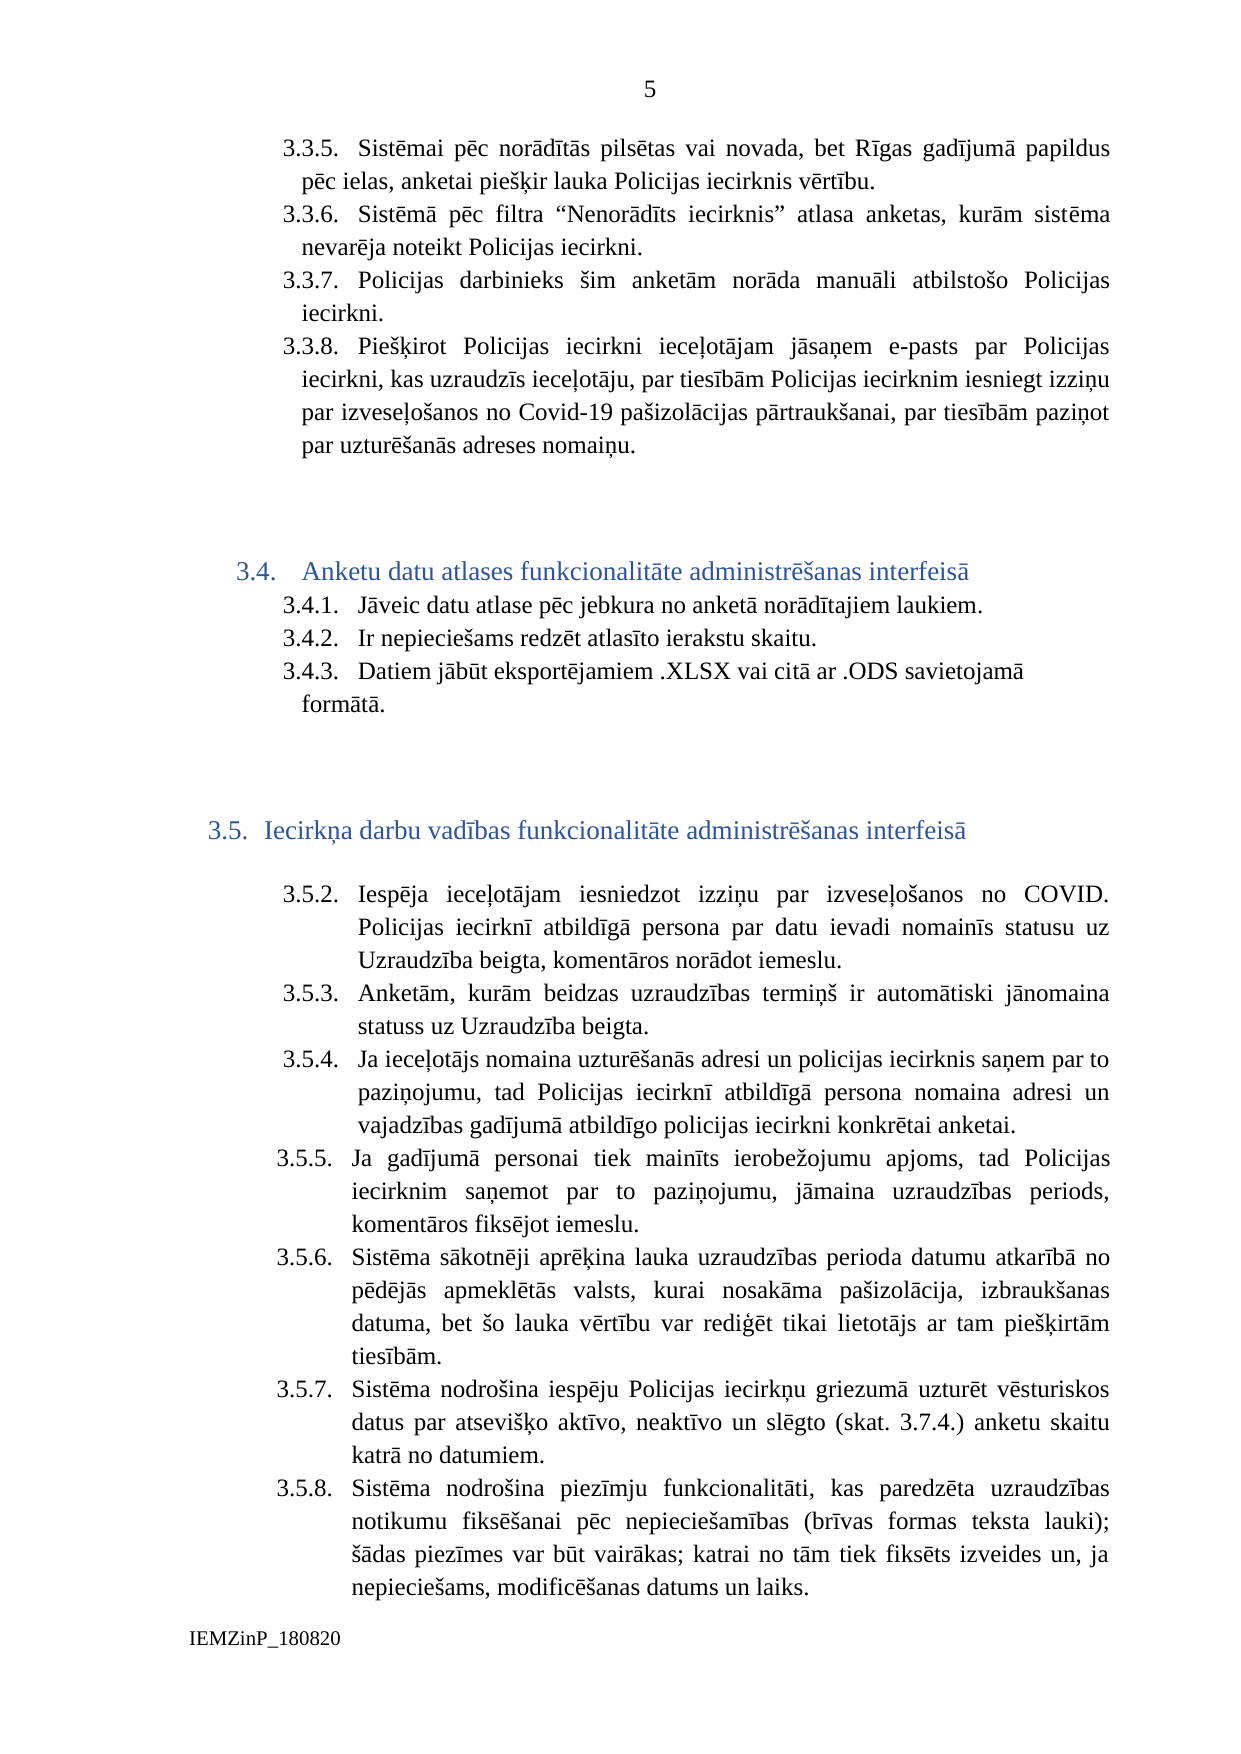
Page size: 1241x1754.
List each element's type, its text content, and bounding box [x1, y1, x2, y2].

list Ja ieceļotājs nomaina uzturēšanās adresi un policijas iecirknis saņem par to paziņojumu, tad Policijas iecirknī atbildīgā persona nomaina adresi un vajadzības gadījumā atbildīgo policijas iecirkni konkrētai anketai. [283, 1044, 1110, 1139]
list Sistēma nodrošina piezīmju funkcionalitāti, kas paredzēta uzraudzības notikumu fiksēšanai pēc nepieciešamības (brīvas formas teksta lauki); šādas piezīmes var būt vairākas; katrai no tām tiek fiksēts izveides un, ja nepieciešams, modificēšanas datums un laiks. [276, 1473, 1110, 1601]
list Datiem jābūt eksportējamiem .XLSX vai citā ar .ODS savietojamā formātā. [283, 656, 1110, 718]
subtitle Iecirkņa darbu vadības funkcionalitāte administrēšanas interfeisā [208, 814, 1110, 845]
list Ja gadījumā personai tiek mainīts ierobežojumu apjoms, tad Policijas iecirknim saņemot par to paziņojumu, jāmaina uzraudzības periods, komentāros fiksējot iemeslu. [276, 1143, 1110, 1238]
list Jāveic datu atlase pēc jebkura no anketā norādītajiem laukiem. [283, 590, 1110, 619]
list Ir nepieciešams redzēt atlasīto ierakstu skaitu. [283, 623, 1110, 652]
subtitle Anketu datu atlases funkcionalitāte administrēšanas interfeisā [236, 555, 1110, 586]
list Policijas darbinieks šim anketām norāda manuāli atbilstošo Policijas iecirkni. [283, 265, 1110, 327]
list Piešķirot Policijas iecirkni ieceļotājam jāsaņem e-pasts par Policijas iecirkni, kas uzraudzīs ieceļotāju, par tiesībām Policijas iecirknim iesniegt izziņu par izveseļošanos no Covid-19 pašizolācijas pārtraukšanai, par tiesībām paziņot par uzturēšanās adreses nomaiņu. [283, 331, 1110, 459]
list Sistēmā pēc filtra “Nenorādīts iecirknis” atlasa anketas, kurām sistēma nevarēja noteikt Policijas iecirkni. [283, 199, 1110, 261]
list Sistēma nodrošina iespēju Policijas iecirkņu griezumā uzturēt vēsturiskos datus par atsevišķo aktīvo, neaktīvo un slēgto (skat. 3.7.4.) anketu skaitu katrā no datumiem. [276, 1374, 1110, 1469]
list Anketām, kurām beidzas uzraudzības termiņš ir automātiski jānomaina statuss uz Uzraudzība beigta. [283, 978, 1110, 1039]
list Iespēja ieceļotājam iesniedzot izziņu par izveseļošanos no COVID. Policijas iecirknī atbildīgā persona par datu ievadi nomainīs statusu uz Uzraudzība beigta, komentāros norādot iemeslu. [283, 879, 1110, 973]
list Sistēmai pēc norādītās pilsētas vai novada, bet Rīgas gadījumā papildus pēc ielas, anketai piešķir lauka Policijas iecirknis vērtību. [283, 133, 1110, 195]
list Sistēma sākotnēji aprēķina lauka uzraudzības perioda datumu atkarībā no pēdējās apmeklētās valsts, kurai nosakāma pašizolācija, izbraukšanas datuma, bet šo lauka vērtību var rediģēt tikai lietotājs ar tam piešķirtām tiesībām. [276, 1242, 1110, 1370]
